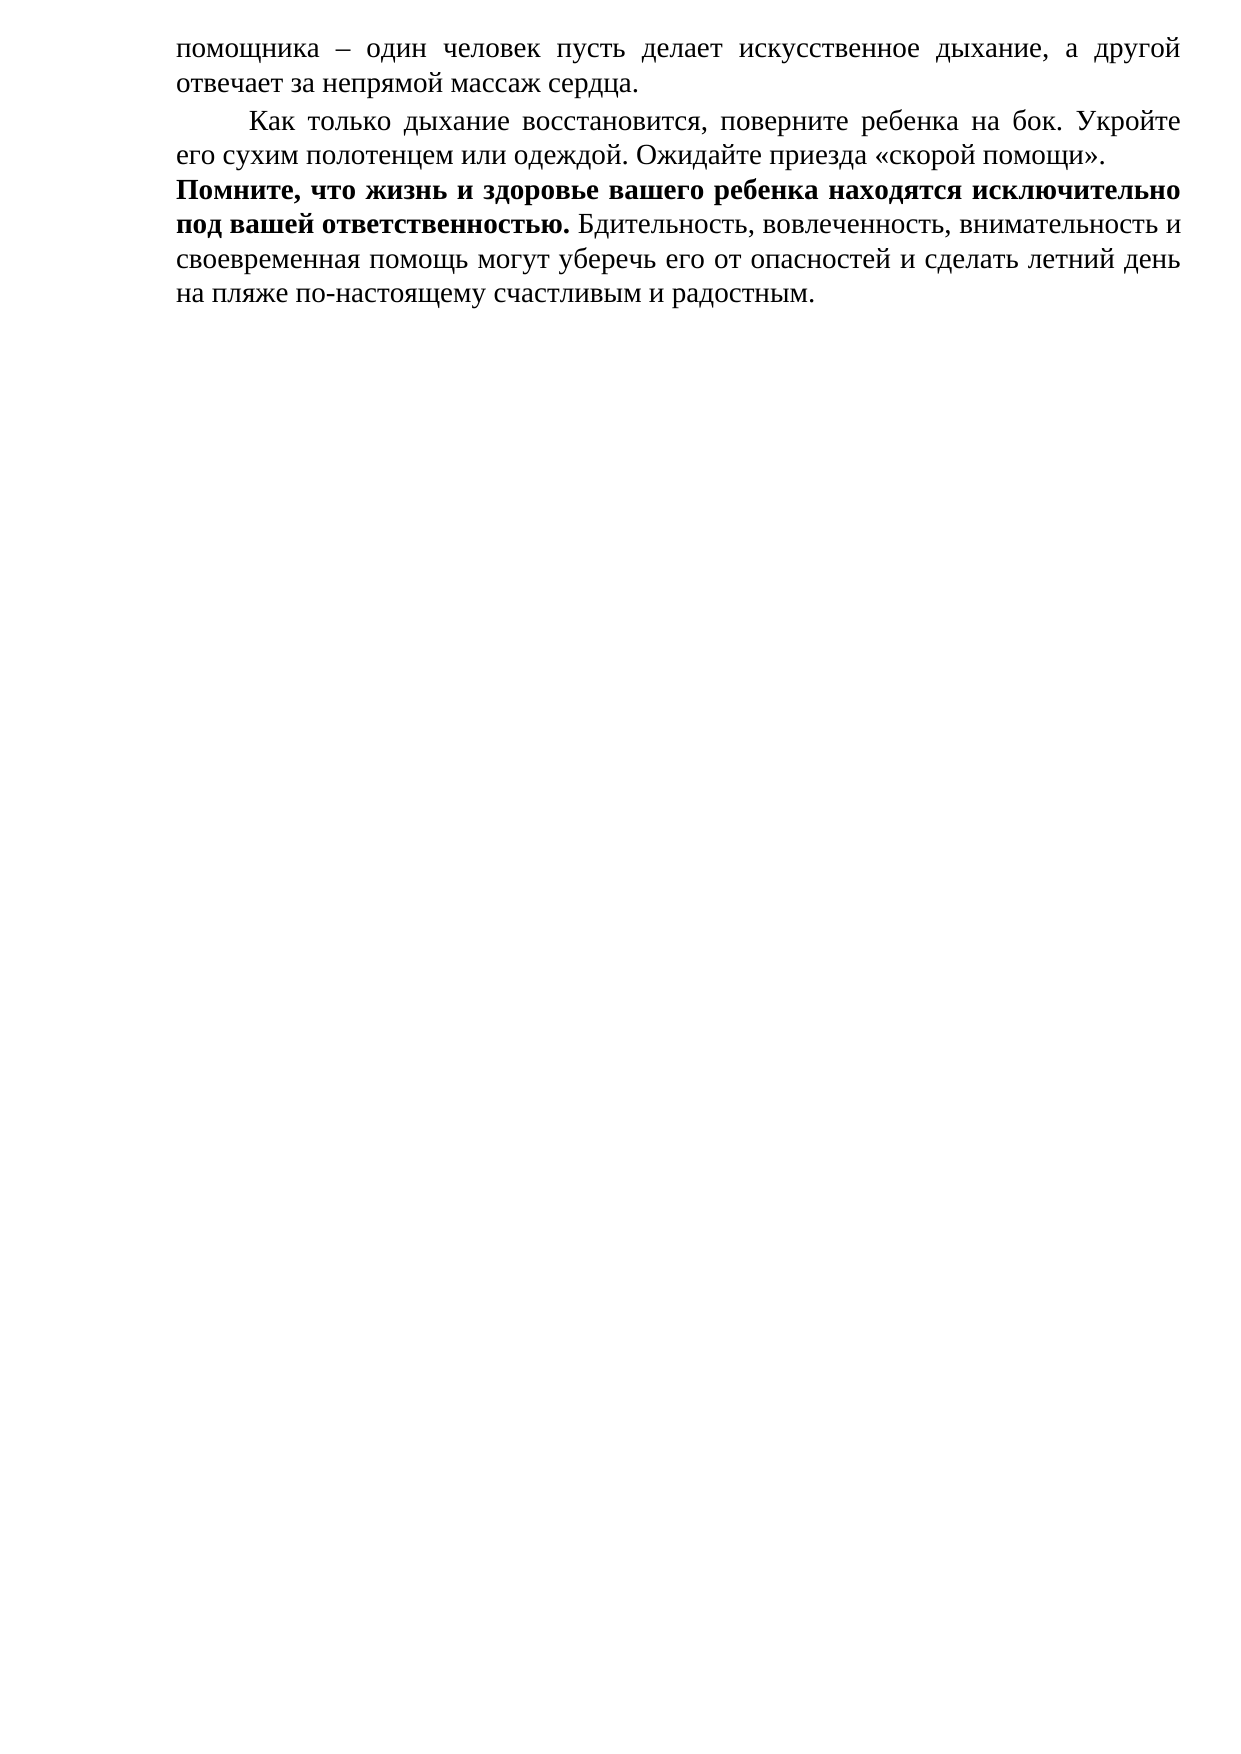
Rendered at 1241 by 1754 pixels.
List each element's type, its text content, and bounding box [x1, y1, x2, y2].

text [176, 30, 1182, 98]
text Как только дыхание восстановится, поверните ребенка на бок. Укройте его сухим полотенцем или одеждой. Ожидайте приезда «скорой помощи». [176, 103, 1182, 171]
text Помните, что жизнь и здоровье вашего ребенка находятся исключительно под вашей ответственностью. Бдительность, вовлеченность, внимательность и своевременная помощь могут уберечь его от опасностей и сделать летний день на пляже по-настоящему счастливым и радостным. [176, 172, 1182, 309]
